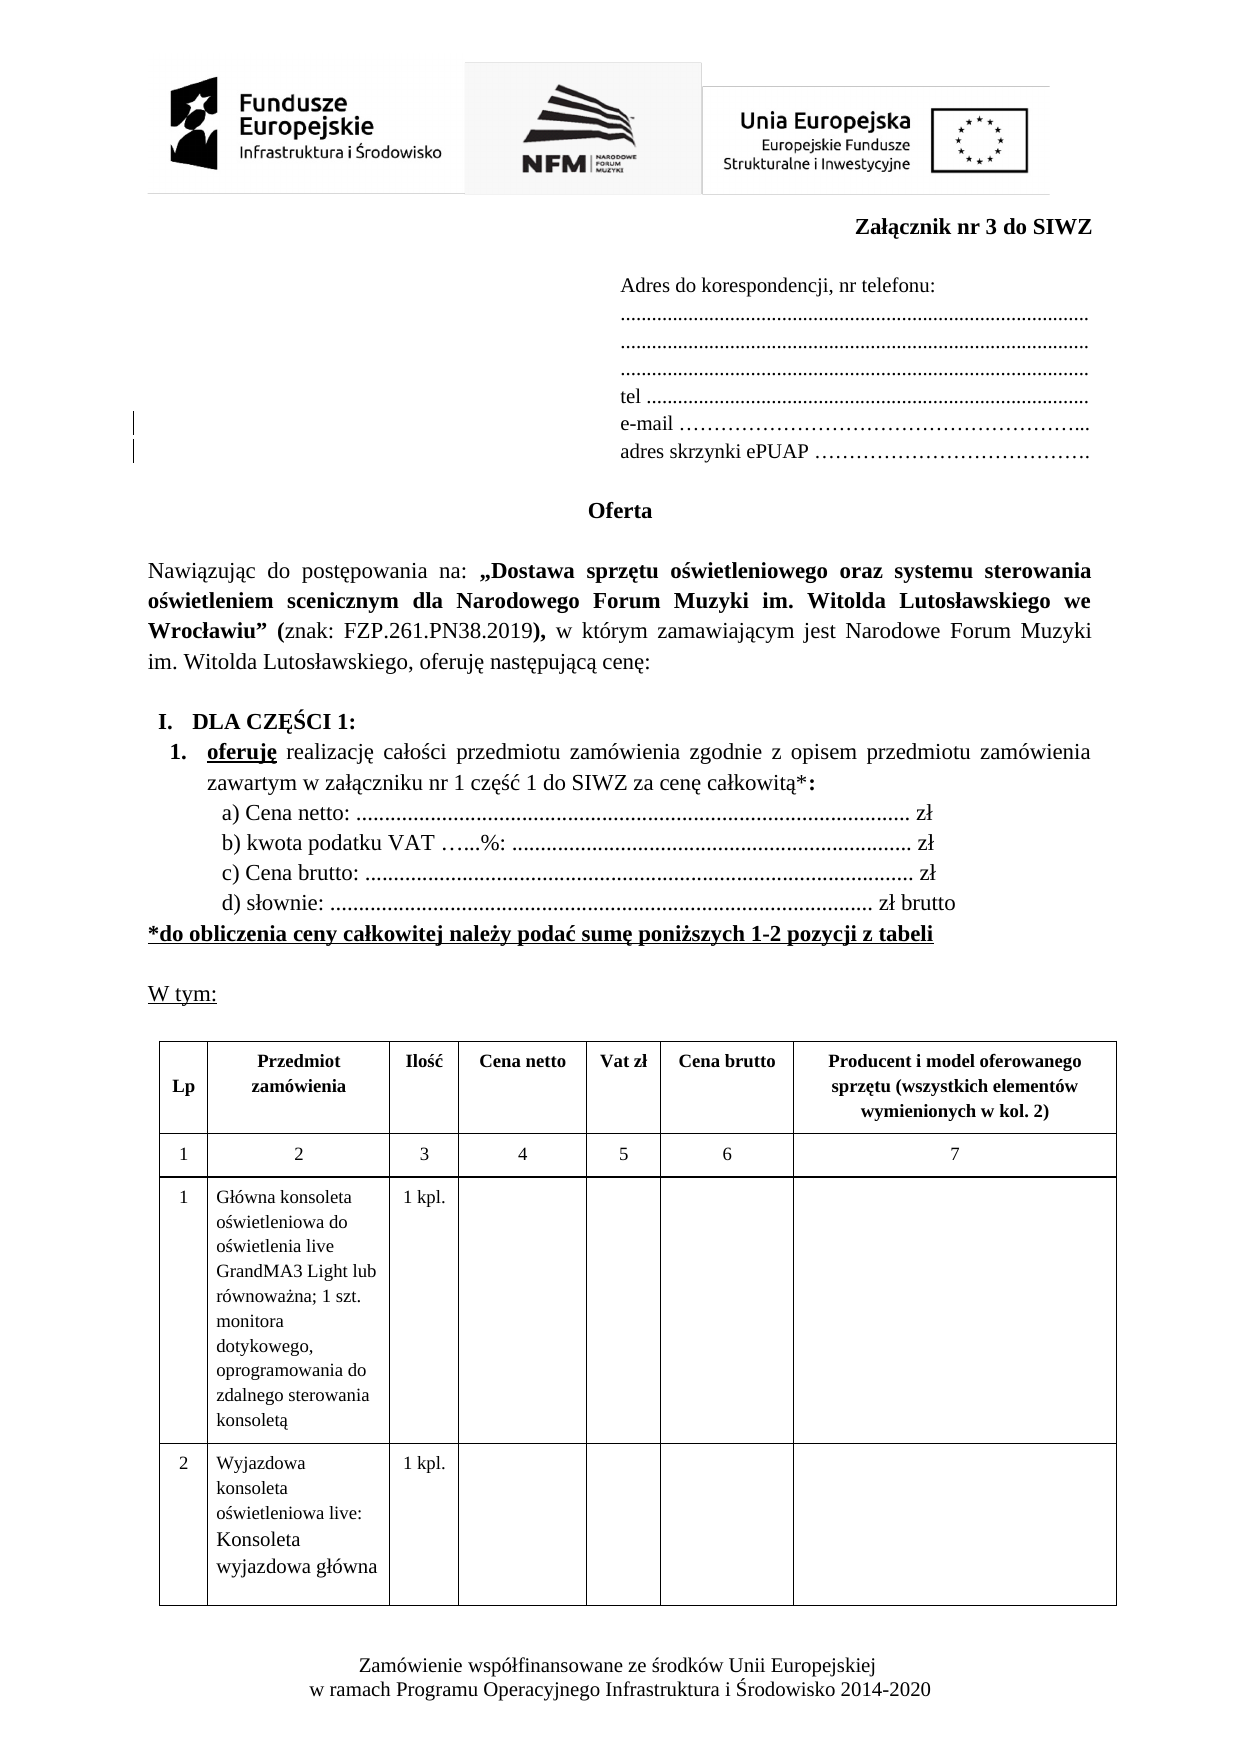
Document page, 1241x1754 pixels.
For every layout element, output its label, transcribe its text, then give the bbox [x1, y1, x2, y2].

text e-mail …………………………………………………... [620, 411, 1092, 435]
text *do obliczenia ceny całkowitej należy podać sumę poniższych 1-2 pozycji z tabeli [148, 920, 1092, 946]
table_cell [661, 1444, 793, 1605]
table_cell 4 [459, 1134, 586, 1176]
text adres skrzynki ePUAP …………………………………. [620, 439, 1092, 463]
table_header Lp [160, 1042, 207, 1133]
text Nawiązując do postępowania na: „Dostawa sprzętu oświetleniowego oraz systemu sterowania oświetleniem scenicznym dla Narodowego Forum Muzyki im. Witolda Lutosławskiego we Wrocławiu” (znak: FZP.261.PN38.2019), w którym zamawiającym jest Narodowe Forum Muzyki im. Witolda Lutosławskiego, oferuję następującą cenę: [148, 557, 1092, 674]
text .................................................................................................................................................................................... [620, 328, 1092, 380]
table_cell 1 kpl. [390, 1178, 458, 1443]
table_cell 2 [208, 1134, 389, 1176]
table_cell [459, 1444, 586, 1605]
table_cell 7 [794, 1134, 1116, 1176]
table_header Producent i model oferowanego sprzętu (wszystkich elementów wymienionych w kol. 2) [794, 1042, 1116, 1133]
table_cell 5 [587, 1134, 660, 1176]
list oferuję realizację całości przedmiotu zamówienia zgodnie z opisem przedmiotu zamówienia zawartym w załączniku nr 1 część 1 do SIWZ za cenę całkowitą*: [169, 738, 1092, 795]
table_header Ilość [390, 1042, 458, 1133]
table_header Przedmiot zamówienia [208, 1042, 389, 1133]
table_cell [459, 1178, 586, 1443]
table_cell 3 [390, 1134, 458, 1176]
table_cell [661, 1178, 793, 1443]
table_cell 1 [160, 1134, 207, 1176]
table_cell 1 kpl. [390, 1444, 458, 1605]
text Adres do korespondencji, nr telefonu: [620, 273, 1092, 297]
list DLA CZĘŚCI 1: [158, 708, 1092, 734]
table_header Cena brutto [661, 1042, 793, 1133]
text tel ..................................................................................... [620, 384, 1092, 408]
table_header Cena netto [459, 1042, 586, 1133]
table_cell Główna konsoleta oświetleniowa do oświetlenia live GrandMA3 Light lub równoważna; 1 szt. monitora dotykowego, oprogramowania do zdalnego sterowania konsoletą [208, 1178, 389, 1443]
text .......................................................................................... [620, 301, 1092, 325]
table_cell 1 [160, 1178, 207, 1443]
text Załącznik nr 3 do SIWZ [148, 213, 1092, 239]
table_cell 6 [661, 1134, 793, 1176]
table_cell [794, 1178, 1116, 1443]
table_header Vat zł [587, 1042, 660, 1133]
text b) kwota podatku VAT …...%: ...................................................................... zł [222, 829, 1092, 855]
text a) Cena netto: ................................................................................................. zł [222, 799, 1092, 825]
table_cell [587, 1444, 660, 1605]
text W tym: [148, 980, 1092, 1006]
text c) Cena brutto: ................................................................................................ zł [222, 859, 1092, 886]
table_cell 2 [160, 1444, 207, 1605]
text Oferta [148, 497, 1092, 523]
table_cell [587, 1178, 660, 1443]
picture [147, 53, 1093, 213]
text d) słownie: ............................................................................................... zł brutto [222, 889, 1092, 916]
table_cell [794, 1444, 1116, 1605]
